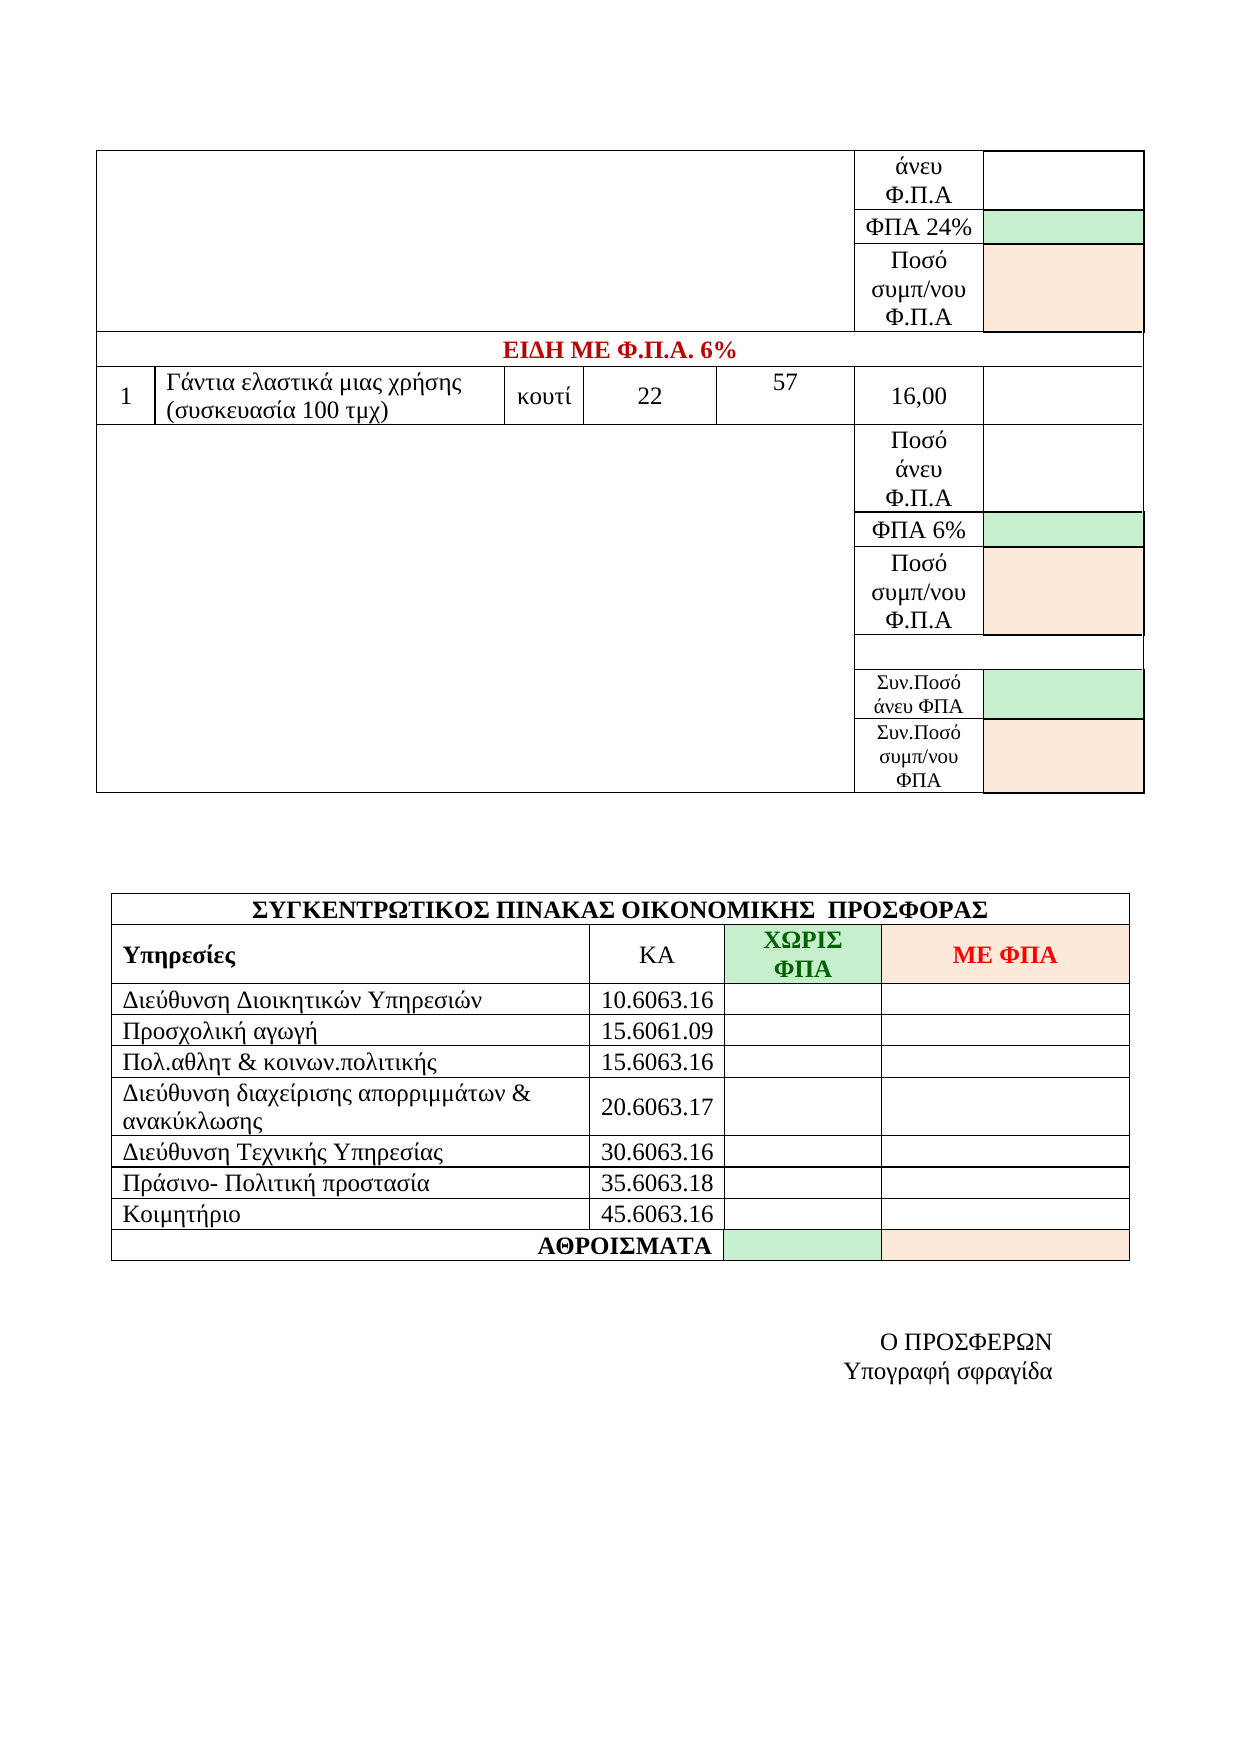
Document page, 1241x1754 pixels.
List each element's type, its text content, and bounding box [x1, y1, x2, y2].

table_cell [984, 152, 1143, 208]
table_cell 15.6063.16 [590, 1046, 724, 1077]
table_cell Διεύθυνση Διοικητικών Υπηρεσιών [112, 984, 589, 1014]
table_cell [97, 425, 854, 792]
table_cell ΚΑ [590, 925, 724, 983]
table_cell Ποσό άνευ Φ.Π.Α [855, 151, 983, 208]
table_cell Πολ.αθλητ & κοινων.πολιτικής [112, 1046, 589, 1077]
table_cell 20.6063.17 [590, 1078, 724, 1135]
table_cell ΑΘΡΟΙΣΜΑΤΑ [112, 1230, 723, 1260]
table_cell Συν.Ποσό άνευ ΦΠΑ [855, 670, 983, 718]
text Υπογραφή σφραγίδα [187, 1356, 1053, 1385]
table_cell 15.6061.09 [590, 1015, 724, 1045]
table_cell ΕΙΔΗ ΜΕ Φ.Π.Α. 6% [97, 331, 1143, 366]
table_cell [724, 1230, 881, 1260]
table_cell [882, 1168, 1129, 1198]
table_cell [882, 1046, 1129, 1077]
table_cell [984, 211, 1143, 243]
table_cell [855, 634, 1143, 668]
table_cell Διεύθυνση Τεχνικής Υπηρεσίας [112, 1136, 589, 1166]
table_cell ΧΩΡΙΣ ΦΠΑ [725, 925, 881, 983]
table_cell [882, 1199, 1129, 1229]
table_cell Γάντια ελαστικά μιας χρήσης (συσκευασία 100 τμχ) [156, 367, 504, 424]
table_cell Πράσινο- Πολιτική προστασία [112, 1168, 589, 1198]
table_cell [984, 669, 1143, 718]
table_cell [725, 1168, 881, 1198]
table_cell Προσχολική αγωγή [112, 1015, 589, 1045]
table_header ΣΥΓΚΕΝΤΡΩΤΙΚΟΣ ΠΙΝΑΚΑΣ ΟΙΚΟΝΟΜΙΚΗΣ ΠΡΟΣΦΟΡΑΣ [112, 894, 1129, 924]
table_cell Κοιμητήριο [112, 1199, 589, 1229]
table_cell Ποσό άνευ Φ.Π.Α [855, 425, 983, 511]
table_cell [882, 1136, 1129, 1166]
table_cell [725, 1078, 881, 1135]
table_cell 30.6063.16 [590, 1136, 724, 1166]
table_cell κουτί [505, 367, 583, 424]
table_cell 45.6063.16 [590, 1199, 724, 1229]
table_cell [97, 151, 854, 331]
table_cell 22 [584, 367, 716, 424]
table_cell ΦΠΑ 6% [855, 513, 983, 546]
table_cell 35.6063.18 [590, 1168, 724, 1198]
table_cell 1 [97, 367, 154, 424]
table_cell [984, 424, 1143, 511]
table_cell Ποσό συμπ/νου Φ.Π.Α [855, 547, 983, 634]
table_cell Ποσό συμπ/νου Φ.Π.Α [855, 244, 983, 331]
text Ο ΠΡΟΣΦΕΡΩΝ [187, 1327, 1053, 1356]
table_cell [882, 1015, 1129, 1045]
table_cell [984, 511, 1143, 546]
table_cell [725, 1199, 881, 1229]
table_cell 10.6063.16 [590, 984, 724, 1014]
table_cell Συν.Ποσό συμπ/νου ΦΠΑ [855, 719, 983, 792]
table_cell [882, 1078, 1129, 1135]
table_cell [882, 984, 1129, 1014]
table_cell [725, 1136, 881, 1166]
table_cell [984, 548, 1143, 634]
table_cell [725, 984, 881, 1014]
table_cell [725, 1015, 881, 1045]
table_cell Διεύθυνση διαχείρισης απορριμμάτων & ανακύκλωσης [112, 1078, 589, 1135]
table_cell [984, 245, 1143, 331]
table_cell ΜΕ ΦΠΑ [882, 925, 1129, 983]
table_cell [882, 1230, 1129, 1260]
table_cell [984, 720, 1143, 792]
table_cell [984, 366, 1143, 424]
table_cell [725, 1046, 881, 1077]
table_cell Υπηρεσίες [112, 925, 589, 983]
table_cell ΦΠΑ 24% [855, 210, 983, 243]
table_cell 57 [717, 367, 854, 424]
table_cell 16,00 [855, 367, 983, 424]
